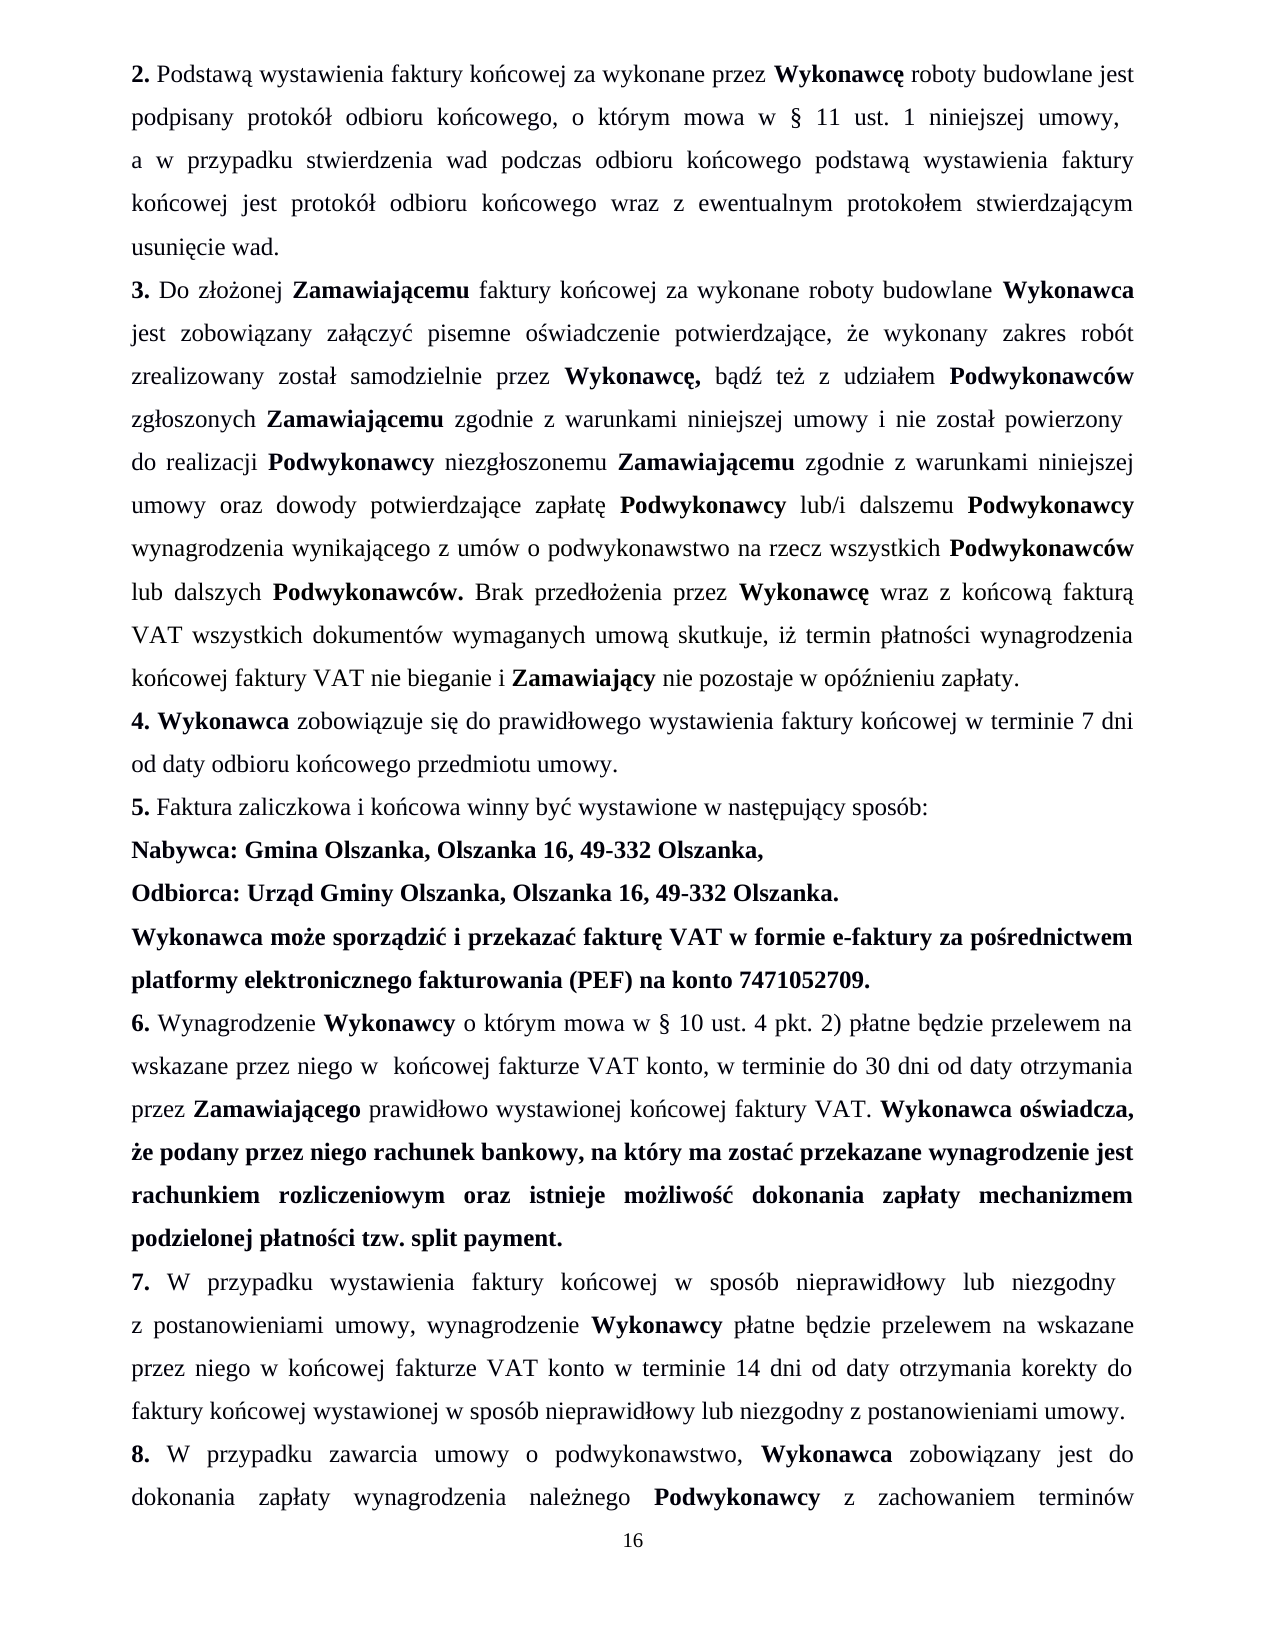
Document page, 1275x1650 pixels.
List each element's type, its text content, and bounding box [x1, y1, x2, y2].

text 4. Wykonawca zobowiązuje się do prawidłowego wystawienia faktury końcowej w terminie 7 dni od daty odbioru końcowego przedmiotu umowy. [131, 706, 1134, 778]
text 3. Do złożonej Zamawiającemu faktury końcowej za wykonane roboty budowlane Wykonawca jest zobowiązany załączyć pisemne oświadczenie potwierdzające, że wykonany zakres robót zrealizowany został samodzielnie przez Wykonawcę, bądź też z udziałem Podwykonawców zgłoszonych Zamawiającemu zgodnie z warunkami niniejszej umowy i nie został powierzony do realizacji Podwykonawcy niezgłoszonemu Zamawiającemu zgodnie z warunkami niniejszej umowy oraz dowody potwierdzające zapłatę Podwykonawcy lub/i dalszemu Podwykonawcy wynagrodzenia wynikającego z umów o podwykonawstwo na rzecz wszystkich Podwykonawców lub dalszych Podwykonawców. Brak przedłożenia przez Wykonawcę wraz z końcową fakturą VAT wszystkich dokumentów wymaganych umową skutkuje, iż termin płatności wynagrodzenia końcowej faktury VAT nie bieganie i Zamawiający nie pozostaje w opóźnieniu zapłaty. [131, 275, 1134, 692]
text 7. W przypadku wystawienia faktury końcowej w sposób nieprawidłowy lub niezgodny z postanowieniami umowy, wynagrodzenie Wykonawcy płatne będzie przelewem na wskazane przez niego w końcowej fakturze VAT konto w terminie 14 dni od daty otrzymania korekty do faktury końcowej wystawionej w sposób nieprawidłowy lub niezgodny z postanowieniami umowy. [131, 1267, 1134, 1425]
text Nabywca: Gmina Olszanka, Olszanka 16, 49-332 Olszanka, [131, 835, 1134, 864]
text Wykonawca może sporządzić i przekazać fakturę VAT w formie e-faktury za pośrednictwem platformy elektronicznego fakturowania (PEF) na konto 7471052709. [131, 922, 1134, 993]
text 6. Wynagrodzenie Wykonawcy o którym mowa w § 10 ust. 4 pkt. 2) płatne będzie przelewem na wskazane przez niego w końcowej fakturze VAT konto, w terminie do 30 dni od daty otrzymania przez Zamawiającego prawidłowo wystawionej końcowej faktury VAT. Wykonawca oświadcza, że podany przez niego rachunek bankowy, na który ma zostać przekazane wynagrodzenie jest rachunkiem rozliczeniowym oraz istnieje możliwość dokonania zapłaty mechanizmem podzielonej płatności tzw. split payment. [131, 1008, 1134, 1252]
text 2. Podstawą wystawienia faktury końcowej za wykonane przez Wykonawcę roboty budowlane jest podpisany protokół odbioru końcowego, o którym mowa w § 11 ust. 1 niniejszej umowy, a w przypadku stwierdzenia wad podczas odbioru końcowego podstawą wystawienia faktury końcowej jest protokół odbioru końcowego wraz z ewentualnym protokołem stwierdzającym usunięcie wad. [131, 59, 1134, 260]
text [131, 1439, 1134, 1511]
text Odbiorca: Urząd Gminy Olszanka, Olszanka 16, 49-332 Olszanka. [131, 878, 1134, 907]
text 5. Faktura zaliczkowa i końcowa winny być wystawione w następujący sposób: [131, 792, 1134, 821]
